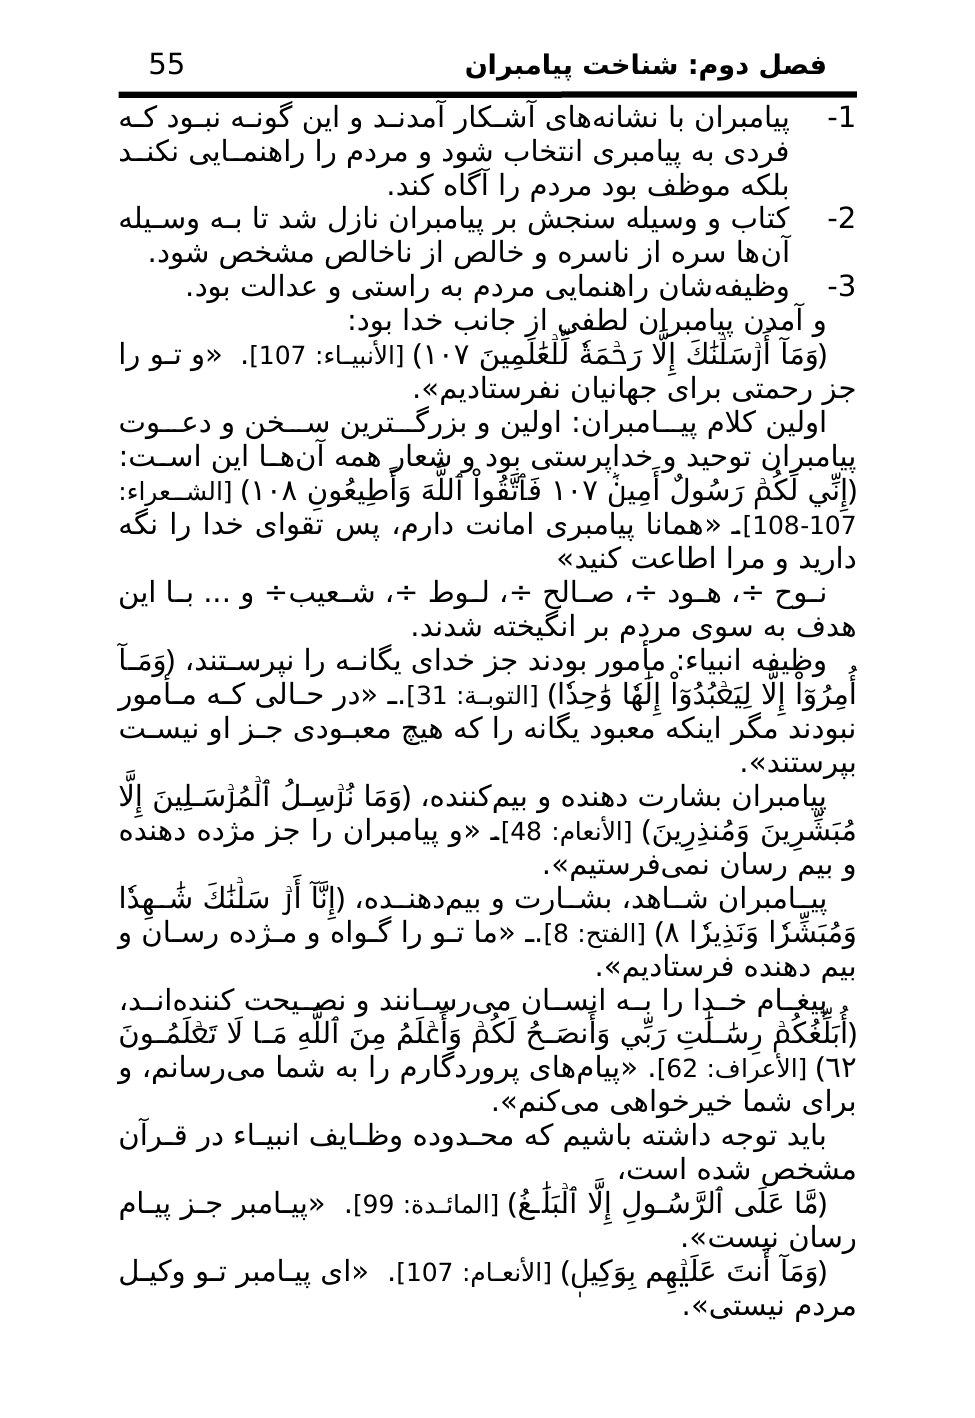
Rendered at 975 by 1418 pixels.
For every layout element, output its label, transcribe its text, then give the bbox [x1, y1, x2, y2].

text پیغام خدا را به انسان می‌رسانند و نصیحت کننده‌اند، ﴿أُبَلِّغُكُمۡ رِسَٰلَٰتِ رَبِّي وَأَنصَحُ لَكُمۡ وَأَعۡلَمُ مِنَ ٱللَّهِ مَا لَا تَعۡلَمُونَ ٦٢﴾ [الأعراف: 62]. «پیام‌های پروردگارم را به شما می‌رسانم، و برای شما خیرخواهی می‌کنم». [118, 983, 857, 1119]
list پیامبران با نشانه‌های آشکار آمدند و این گونه نبود که فردی به پیامبری انتخاب شود و مردم را راهنمایی نکند بلکه موظف بود مردم را آگاه کند. [118, 100, 827, 202]
text پیامبران بشارت دهنده و بیم‌کننده، ﴿وَمَا نُرۡسِلُ ٱلۡمُرۡسَلِينَ إِلَّا مُبَشِّرِينَ وَمُنذِرِينَ﴾ [الأنعام: 48]. «و پیامبران را جز مژده دهنده و بیم رسان نمی‌فرستیم». [118, 779, 857, 881]
text ﴿مَّا عَلَى ٱلرَّسُولِ إِلَّا ٱلۡبَلَٰغُ﴾ [المائدة: 99]. «پیامبر جز پیام رسان نیست». [118, 1187, 857, 1254]
text وظیفه انبیاء: مأمور بودند جز خدای یگانه را نپرستند، ﴿وَمَآ أُمِرُوٓاْ إِلَّا لِيَعۡبُدُوٓاْ إِلَٰهٗا وَٰحِدٗا﴾ [التوبة: 31]. «در حالی که مأمور نبودند مگر اینکه معبود یگانه را که هیچ معبودی جز او نیست بپرستند». [118, 643, 857, 779]
text باید توجه داشته باشیم که محدوده وظایف انبیاء در قرآن مشخص شده است، [118, 1119, 857, 1187]
text ﴿وَمَآ أَرۡسَلۡنَٰكَ إِلَّا رَحۡمَةٗ لِّلۡعَٰلَمِينَ ١٠٧﴾ [الأنبیاء: 107]. «و تو را جز رحمتی برای جهانیان نفرستادیم». [118, 338, 857, 406]
list وظیفه‌شان راهنمایی مردم به راستی و عدالت بود. [118, 270, 827, 304]
text پیامبران شاهد، بشارت و بیم‌دهنده، ﴿إِنَّآ أَرۡسَلۡنَٰكَ شَٰهِدٗا وَمُبَشِّرٗا وَنَذِيرٗا ٨﴾ [الفتح: 8]. «ما تو را گواه و مژده رسان و بیم دهنده فرستادیم». [118, 881, 857, 983]
text اولین کلام پیامبران: اولین و بزرگترین سخن و دعوت پیامبران توحید و خداپرستی بود و شعار همه آن‌ها این است: ﴿إِنِّي لَكُمۡ رَسُولٌ أَمِينٞ ١٠٧ فَٱتَّقُواْ ٱللَّهَ وَأَطِيعُونِ ١٠٨﴾ [الشعراء: 107-108]. «همانا پیامبری امانت دارم، پس تقوای خدا را نگه دارید و مرا اطاعت کنید» [118, 406, 857, 575]
text و آمدن پیامبران لطفی از جانب خدا بود: [118, 304, 857, 338]
text ﴿وَمَآ أَنتَ عَلَيۡهِم بِوَكِيلٖ﴾ [الأنعام: 107]. «ای پیامبر تو وکیل مردم نیستی». [118, 1254, 857, 1322]
list کتاب و وسیله سنجش بر پیامبران نازل شد تا به وسیله آن‌ها سره از ناسره و خالص از ناخالص مشخص شود. [118, 202, 827, 270]
text نوح ÷، هود ÷، صالح ÷، لوط ÷، شعیب÷ و ... با این هدف به سوی مردم بر انگیخته شدند. [118, 575, 857, 643]
